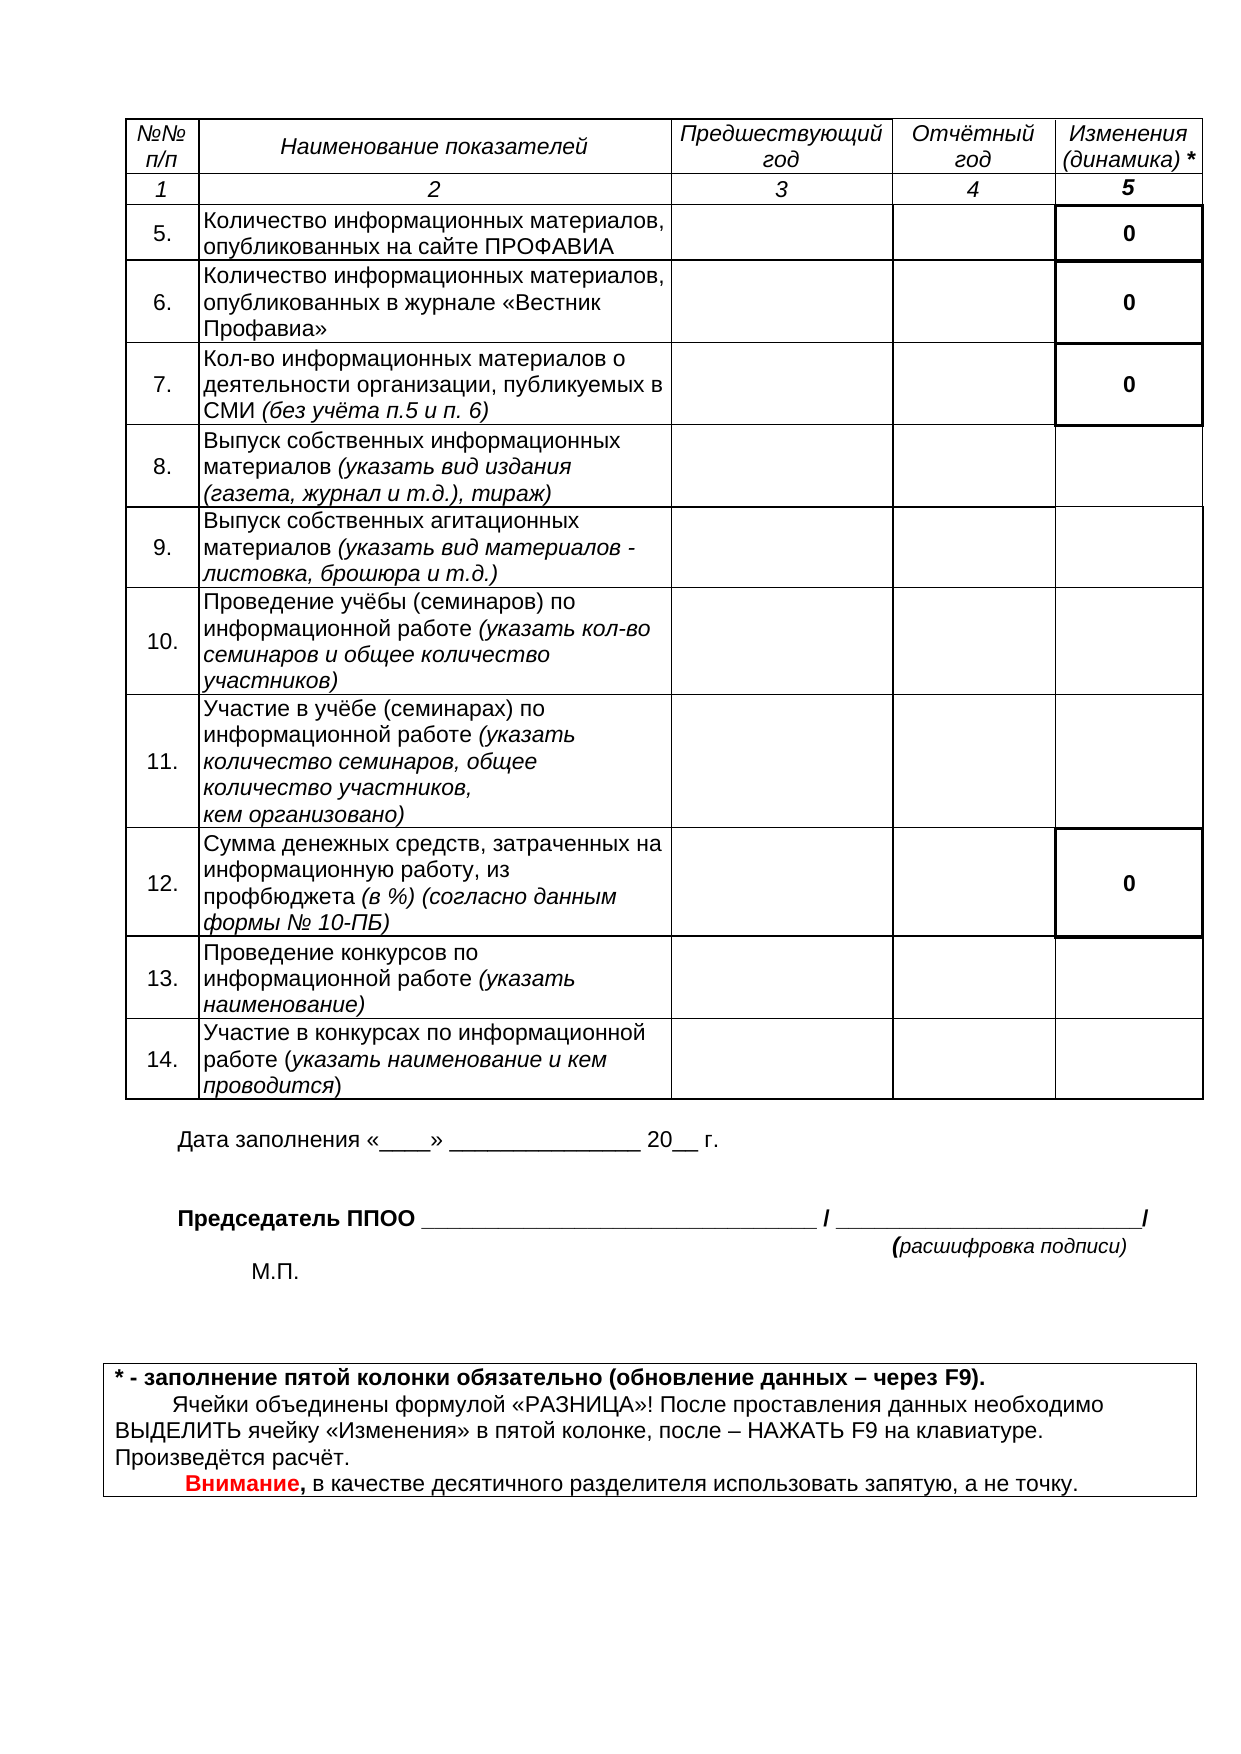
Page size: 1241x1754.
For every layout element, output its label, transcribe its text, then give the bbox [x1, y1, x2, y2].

table_cell 13. [127, 937, 198, 1018]
text М.П. [177, 1258, 1152, 1284]
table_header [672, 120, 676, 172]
table_cell [672, 261, 892, 342]
table_cell 7. [127, 343, 198, 424]
table_cell [672, 828, 892, 935]
table_cell 2 [200, 174, 671, 203]
table_cell Выпуск собственных информационных материалов (указать вид издания (газета, журнал и т.д.), тираж) [200, 425, 671, 506]
table_cell [894, 205, 1054, 259]
table_cell [1056, 427, 1202, 506]
table_header Изменения (динамика) * [1056, 119, 1202, 172]
table_cell [894, 508, 1055, 587]
text Председатель ППОО _______________________________ / ________________________/ [177, 1205, 1152, 1232]
table_cell 3 [672, 174, 892, 203]
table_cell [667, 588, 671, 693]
table_cell [672, 343, 892, 424]
table_cell [894, 828, 1054, 935]
table_cell [672, 508, 892, 587]
table_cell Сумма денежных средств, затраченных на информационную работу, из профбюджета (в %) (согласно данным формы № 10-ПБ) [200, 828, 671, 935]
table_cell [894, 425, 1055, 506]
table_cell [894, 937, 1055, 1018]
table_cell Проведение конкурсов по информационной работе (указать наименование) [200, 937, 671, 1018]
table_cell [894, 261, 1054, 342]
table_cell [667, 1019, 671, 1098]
table_cell 1 [127, 174, 198, 203]
text Дата заполнения «____» _______________ 20__ г. [177, 1126, 1152, 1152]
table_cell [1056, 588, 1202, 693]
table_cell [672, 1019, 892, 1098]
table_header * - заполнение пятой колонки обязательно (обновление данных – через F9). Ячейки объединены формулой «РАЗНИЦА»! После проставления данных необходимо ВЫДЕЛИТЬ ячейку «Изменения» в пятой колонке, после – НАЖАТЬ F9 на клавиатуре. Произведётся расчёт. Внимание, в качестве десятичного разделителя использовать запятую, а не точку. [104, 1364, 1196, 1496]
table_cell 10. [127, 588, 198, 693]
table_cell [1056, 695, 1202, 827]
table_cell 0 [1057, 207, 1201, 259]
table_cell 0 [1057, 263, 1201, 342]
table_cell [672, 695, 892, 827]
table_cell Количество информационных материалов, опубликованных в журнале «Вестник Профавиа» [200, 261, 671, 342]
table_cell Кол-во информационных материалов о деятельности организации, публикуемых в СМИ (без учёта п.5 и п. 6) [200, 343, 671, 424]
table_cell Количество информационных материалов, опубликованных на сайте ПРОФАВИА [200, 205, 671, 259]
table_header Отчётный год [893, 119, 1055, 172]
table_cell 6. [127, 261, 198, 342]
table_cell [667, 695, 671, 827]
table_cell 11. [127, 695, 198, 827]
table_cell 14. [127, 1019, 198, 1098]
table_cell [1056, 939, 1202, 1018]
table_header Наименование показателей [200, 120, 671, 172]
table_cell [672, 425, 892, 506]
table_cell [894, 695, 1055, 827]
table_cell [894, 588, 1055, 693]
table_cell 5. [127, 205, 198, 259]
table_cell [672, 205, 892, 259]
table_cell [1056, 1019, 1202, 1098]
table_cell 9. [127, 508, 198, 587]
table_cell [1056, 507, 1202, 587]
table_cell 0 [1057, 830, 1201, 935]
table_cell [894, 343, 1054, 424]
table_cell 4 [893, 174, 1055, 203]
table_cell 12. [127, 828, 198, 935]
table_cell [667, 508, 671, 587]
text (расшифровка подписи) [177, 1232, 1152, 1258]
table_cell [894, 1019, 1055, 1098]
table_cell [672, 588, 892, 693]
table_cell 8. [127, 425, 198, 506]
table_cell 5 [1056, 174, 1202, 203]
table_cell 0 [1057, 345, 1201, 424]
table_cell [672, 937, 892, 1018]
